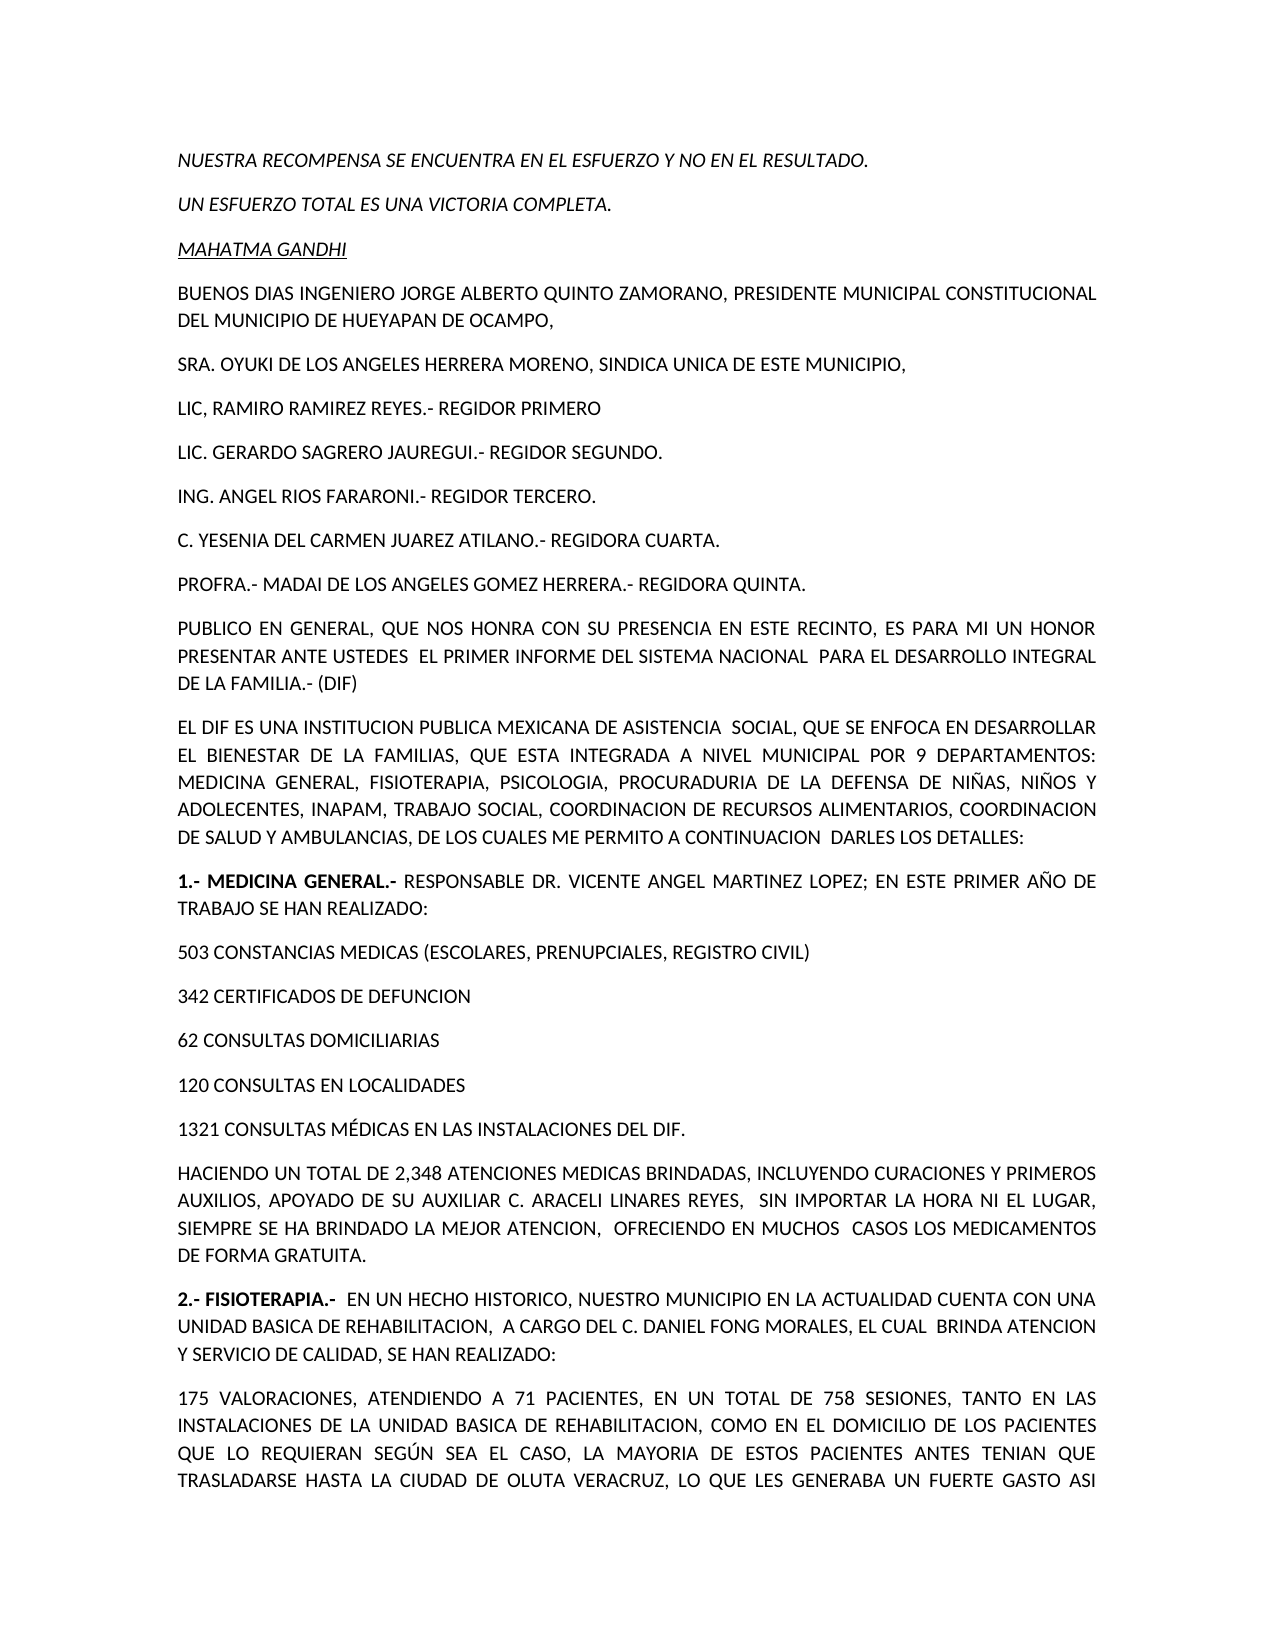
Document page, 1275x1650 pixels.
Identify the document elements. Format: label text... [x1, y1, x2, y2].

text LIC. GERARDO SAGRERO JAUREGUI.- REGIDOR SEGUNDO. [177, 439, 1098, 465]
text 62 CONSULTAS DOMICILIARIAS [177, 1028, 1098, 1053]
text EL DIF ES UNA INSTITUCION PUBLICA MEXICANA DE ASISTENCIA SOCIAL, QUE SE ENFOCA EN DESARROLLAR EL BIENESTAR DE LA FAMILIAS, QUE ESTA INTEGRADA A NIVEL MUNICIPAL POR 9 DEPARTAMENTOS: MEDICINA GENERAL, FISIOTERAPIA, PSICOLOGIA, PROCURADURIA DE LA DEFENSA DE NIÑAS, NIÑOS Y ADOLECENTES, INAPAM, TRABAJO SOCIAL, COORDINACION DE RECURSOS ALIMENTARIOS, COORDINACION DE SALUD Y AMBULANCIAS, DE LOS CUALES ME PERMITO A CONTINUACION DARLES LOS DETALLES: [177, 714, 1098, 849]
text MAHATMA GANDHI [177, 236, 1098, 261]
text PUBLICO EN GENERAL, QUE NOS HONRA CON SU PRESENCIA EN ESTE RECINTO, ES PARA MI UN HONOR PRESENTAR ANTE USTEDES EL PRIMER INFORME DEL SISTEMA NACIONAL PARA EL DESARROLLO INTEGRAL DE LA FAMILIA.- (DIF) [177, 616, 1098, 696]
text UN ESFUERZO TOTAL ES UNA VICTORIA COMPLETA. [177, 192, 1098, 217]
text 1.- MEDICINA GENERAL.- RESPONSABLE DR. VICENTE ANGEL MARTINEZ LOPEZ; EN ESTE PRIMER AÑO DE TRABAJO SE HAN REALIZADO: [177, 868, 1098, 921]
text NUESTRA RECOMPENSA SE ENCUENTRA EN EL ESFUERZO Y NO EN EL RESULTADO. [177, 148, 1098, 173]
text 2.- FISIOTERAPIA.- EN UN HECHO HISTORICO, NUESTRO MUNICIPIO EN LA ACTUALIDAD CUENTA CON UNA UNIDAD BASICA DE REHABILITACION, A CARGO DEL C. DANIEL FONG MORALES, EL CUAL BRINDA ATENCION Y SERVICIO DE CALIDAD, SE HAN REALIZADO: [177, 1286, 1098, 1366]
text 1321 CONSULTAS MÉDICAS EN LAS INSTALACIONES DEL DIF. [177, 1116, 1098, 1141]
text 120 CONSULTAS EN LOCALIDADES [177, 1072, 1098, 1097]
text 503 CONSTANCIAS MEDICAS (ESCOLARES, PRENUPCIALES, REGISTRO CIVIL) [177, 939, 1098, 965]
text 342 CERTIFICADOS DE DEFUNCION [177, 984, 1098, 1009]
text LIC, RAMIRO RAMIREZ REYES.- REGIDOR PRIMERO [177, 395, 1098, 421]
text HACIENDO UN TOTAL DE 2,348 ATENCIONES MEDICAS BRINDADAS, INCLUYENDO CURACIONES Y PRIMEROS AUXILIOS, APOYADO DE SU AUXILIAR C. ARACELI LINARES REYES, SIN IMPORTAR LA HORA NI EL LUGAR, SIEMPRE SE HA BRINDADO LA MEJOR ATENCION, OFRECIENDO EN MUCHOS CASOS LOS MEDICAMENTOS DE FORMA GRATUITA. [177, 1160, 1098, 1267]
text SRA. OYUKI DE LOS ANGELES HERRERA MORENO, SINDICA UNICA DE ESTE MUNICIPIO, [177, 351, 1098, 377]
text ING. ANGEL RIOS FARARONI.- REGIDOR TERCERO. [177, 483, 1098, 509]
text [177, 1385, 1098, 1493]
text PROFRA.- MADAI DE LOS ANGELES GOMEZ HERRERA.- REGIDORA QUINTA. [177, 572, 1098, 597]
text BUENOS DIAS INGENIERO JORGE ALBERTO QUINTO ZAMORANO, PRESIDENTE MUNICIPAL CONSTITUCIONAL DEL MUNICIPIO DE HUEYAPAN DE OCAMPO, [177, 280, 1098, 333]
text C. YESENIA DEL CARMEN JUAREZ ATILANO.- REGIDORA CUARTA. [177, 527, 1098, 553]
